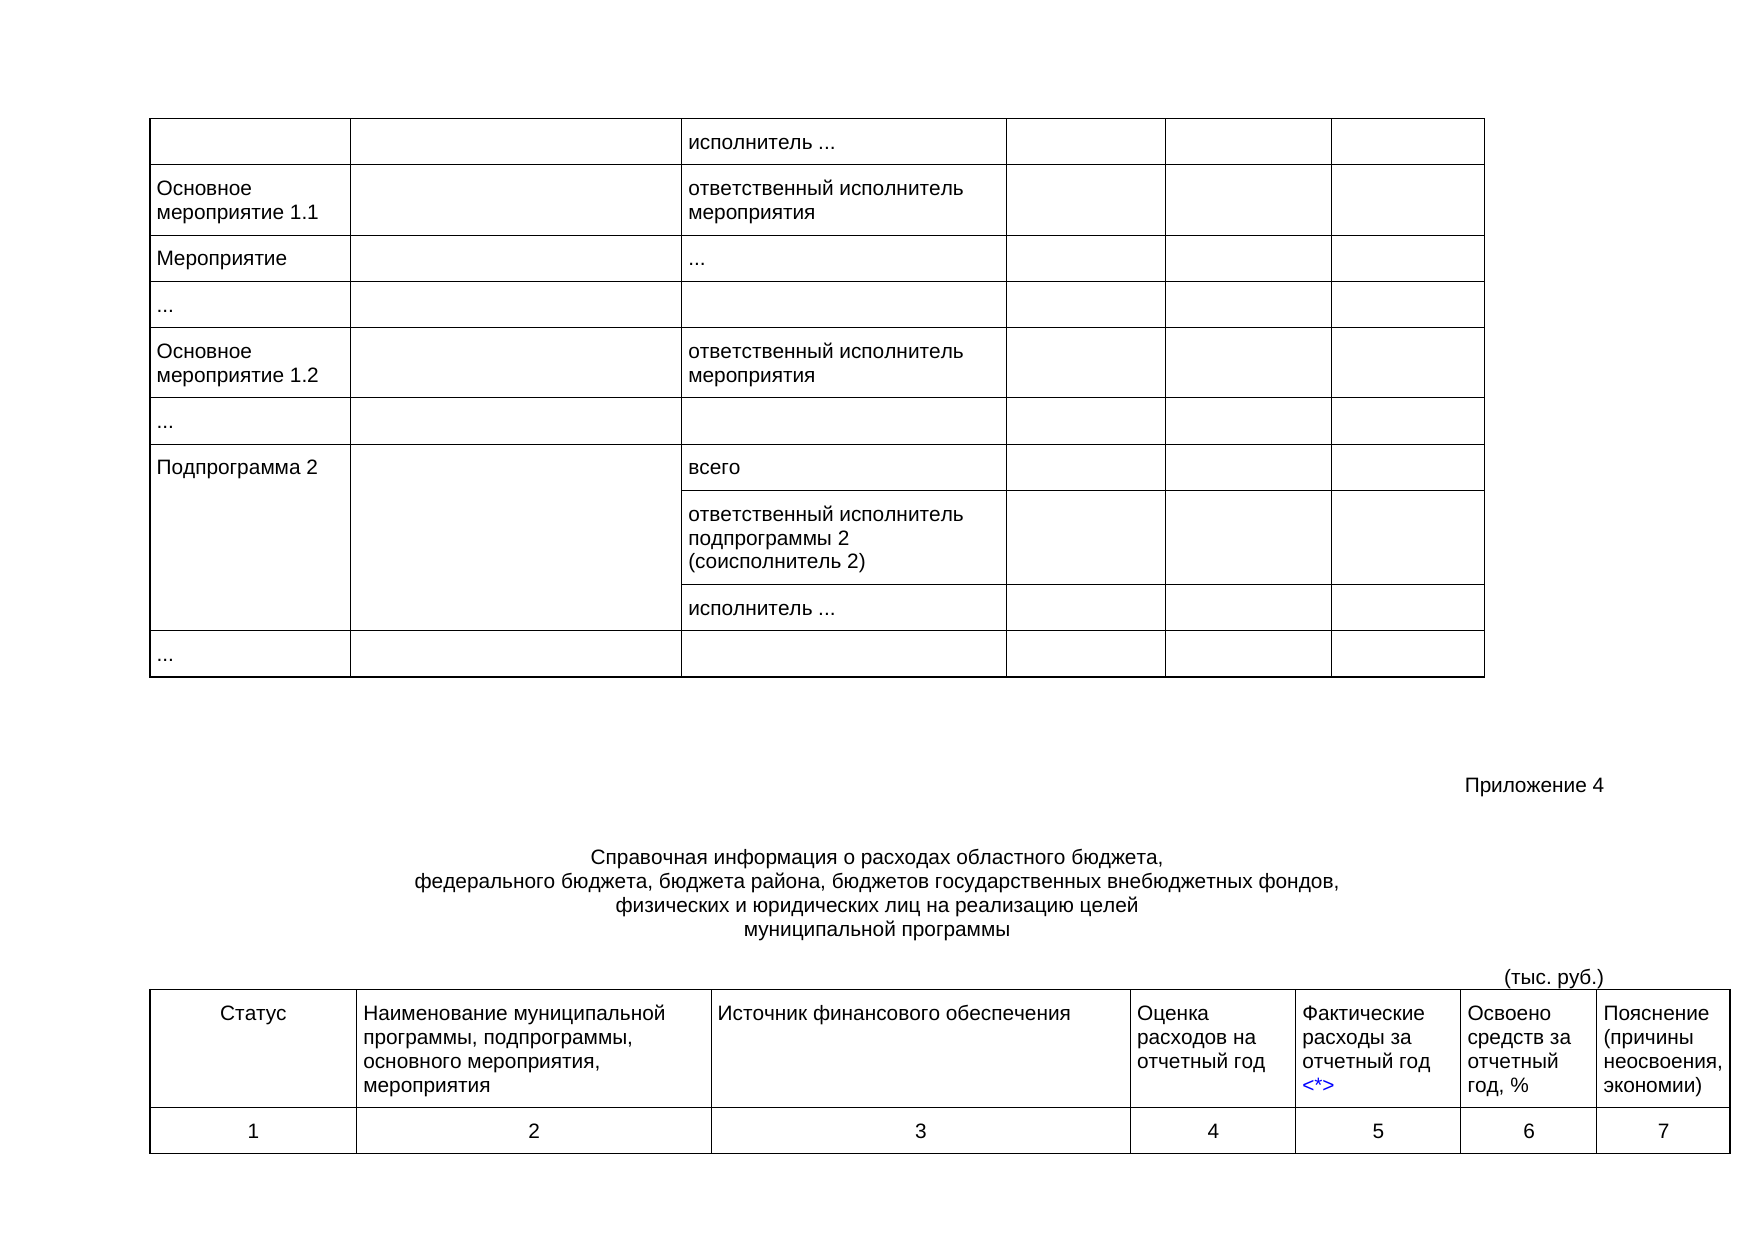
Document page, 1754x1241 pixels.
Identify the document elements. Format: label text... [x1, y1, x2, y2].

table_cell [1332, 236, 1484, 281]
table_cell [1166, 445, 1331, 490]
table_cell [1166, 119, 1331, 164]
table_cell [351, 328, 681, 397]
table_cell ... [682, 236, 1006, 281]
table_cell [1332, 328, 1484, 397]
table_cell [1332, 631, 1484, 676]
table_cell 7 [1597, 1108, 1729, 1153]
table_cell 4 [1131, 1108, 1295, 1153]
table_cell [1332, 491, 1484, 584]
table_cell [1166, 491, 1331, 584]
table_cell всего [682, 445, 1006, 490]
table_cell 2 [357, 1108, 711, 1153]
table_cell [1332, 282, 1484, 327]
table_cell [682, 398, 1006, 443]
table_cell 3 [712, 1108, 1130, 1153]
table_cell [682, 631, 1006, 676]
table_cell 1 [151, 1108, 356, 1153]
table_cell [1007, 445, 1165, 490]
table_cell исполнитель ... [682, 119, 1006, 164]
table_cell [1166, 165, 1331, 234]
table_cell [1166, 631, 1331, 676]
table_header Освоено средств за отчетный год, % [1461, 990, 1596, 1107]
text Приложение 4 [150, 773, 1604, 797]
table_cell [1166, 328, 1331, 397]
table_cell [1007, 119, 1165, 164]
table_cell [1332, 119, 1484, 164]
table_cell [1332, 398, 1484, 443]
table_cell [1007, 236, 1165, 281]
table_cell [1007, 585, 1165, 630]
table_cell Мероприятие [151, 236, 350, 281]
table_cell ответственный исполнитель подпрограммы 2 (соисполнитель 2) [682, 491, 1006, 584]
table_cell [351, 631, 681, 676]
table_header Фактические расходы за отчетный год <*> [1296, 990, 1460, 1107]
table_header Пояснение (причины неосвоения, экономии) [1597, 990, 1729, 1107]
table_cell [1007, 491, 1165, 584]
table_cell [351, 165, 681, 234]
table_cell [1332, 585, 1484, 630]
table_cell ... [151, 398, 350, 443]
table_cell [1007, 631, 1165, 676]
table_cell [351, 398, 681, 443]
table_cell [682, 282, 1006, 327]
table_cell 6 [1461, 1108, 1596, 1153]
table_cell ответственный исполнитель мероприятия [682, 328, 1006, 397]
table_cell [351, 236, 681, 281]
table_cell [1166, 282, 1331, 327]
table_header Источник финансового обеспечения [712, 990, 1130, 1107]
table_cell [1007, 165, 1165, 234]
table_cell [1166, 585, 1331, 630]
table_header Наименование муниципальной программы, подпрограммы, основного мероприятия, мероприятия [357, 990, 711, 1107]
table_header Оценка расходов на отчетный год [1131, 990, 1295, 1107]
table_cell 5 [1296, 1108, 1460, 1153]
table_cell [351, 445, 681, 630]
table_cell Основное мероприятие 1.1 [151, 165, 350, 234]
table_cell исполнитель ... [682, 585, 1006, 630]
table_cell Подпрограмма 2 [151, 445, 350, 630]
table_cell Основное мероприятие 1.2 [151, 328, 350, 397]
table_cell ответственный исполнитель мероприятия [682, 165, 1006, 234]
table_cell ... [151, 282, 350, 327]
table_cell [1332, 165, 1484, 234]
table_cell [1007, 282, 1165, 327]
table_cell [351, 282, 681, 327]
table_cell ... [151, 631, 350, 676]
text федерального бюджета, бюджета района, бюджетов государственных внебюджетных фондов, [150, 869, 1604, 893]
table_cell [1166, 398, 1331, 443]
table_cell [1007, 328, 1165, 397]
table_header Статус [151, 990, 356, 1107]
text Справочная информация о расходах областного бюджета, [150, 845, 1604, 869]
table_cell [1166, 236, 1331, 281]
table_cell [1332, 445, 1484, 490]
text муниципальной программы [150, 917, 1604, 941]
text физических и юридических лиц на реализацию целей [150, 893, 1604, 917]
text (тыс. руб.) [150, 965, 1604, 989]
table_cell [1007, 398, 1165, 443]
